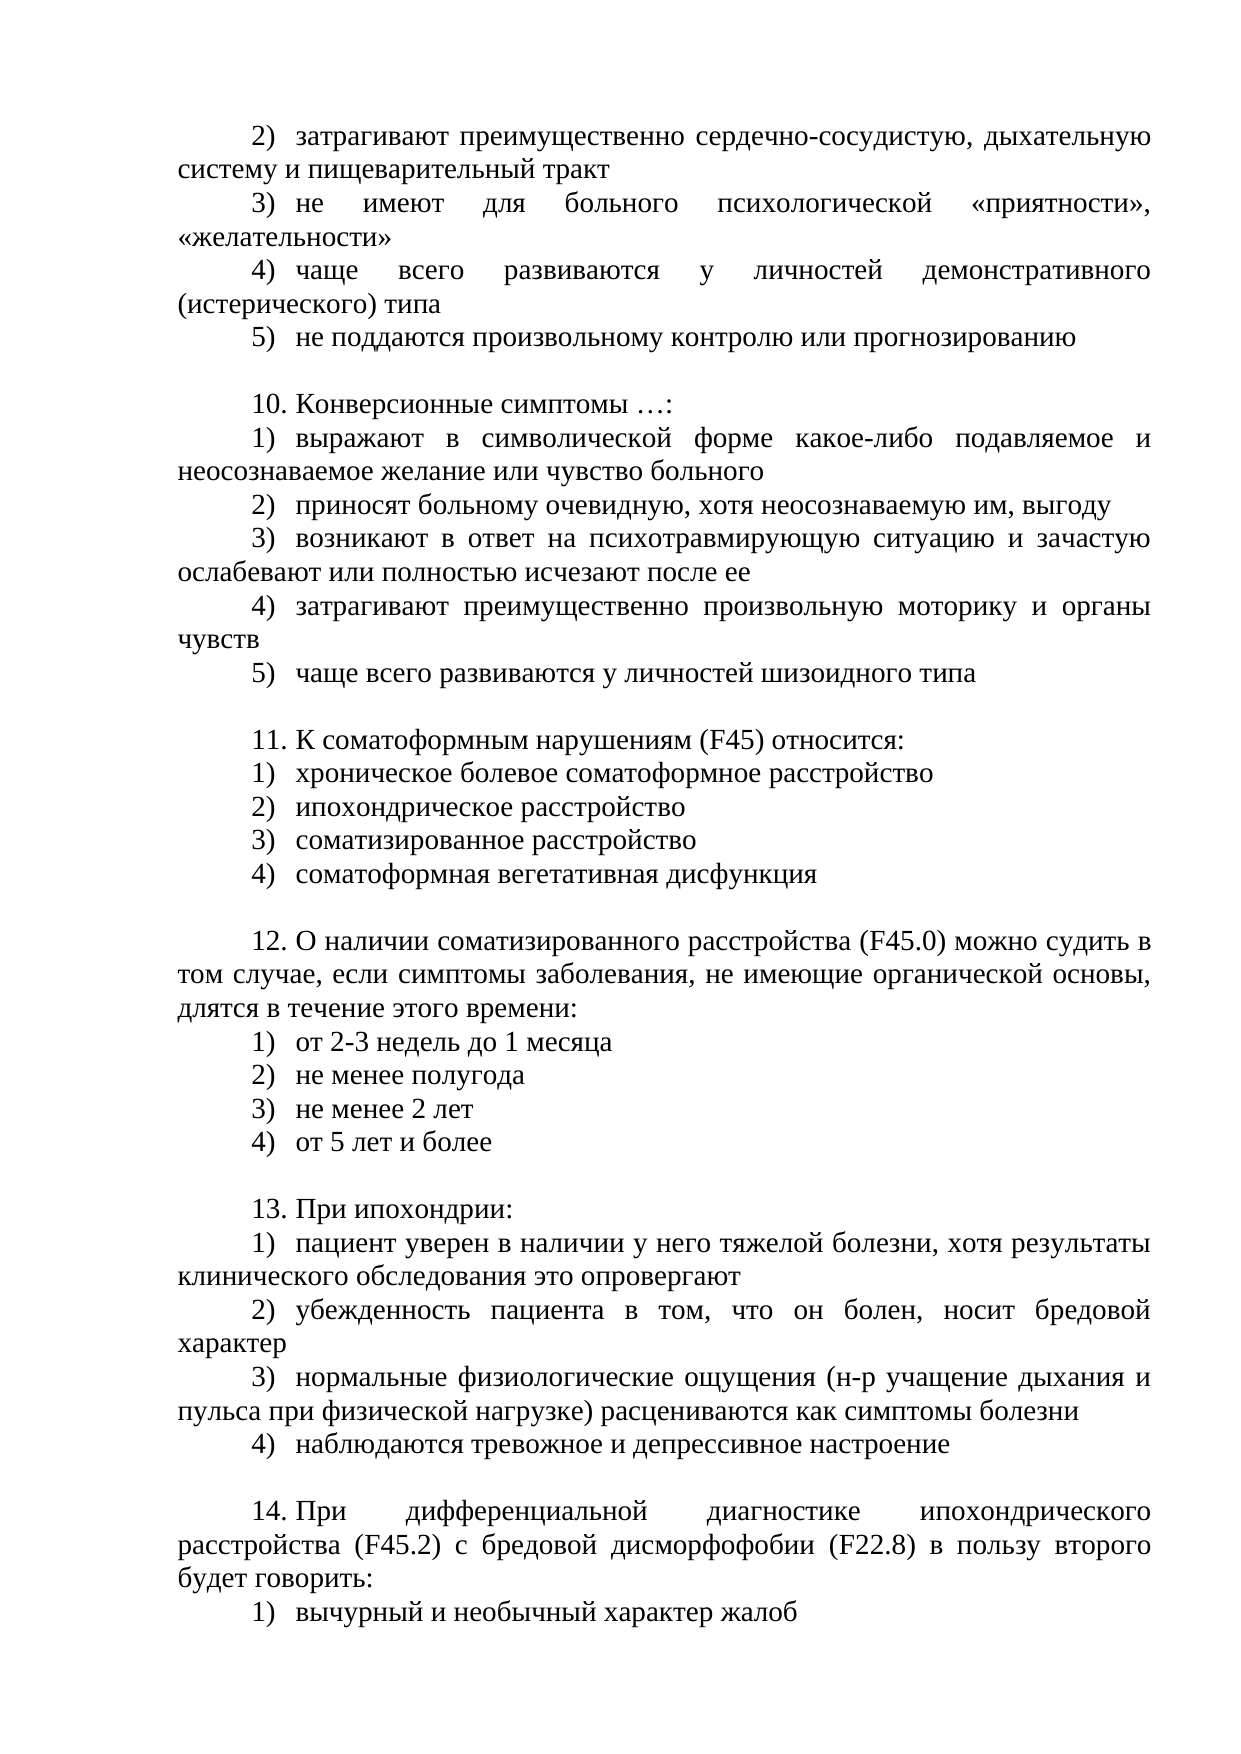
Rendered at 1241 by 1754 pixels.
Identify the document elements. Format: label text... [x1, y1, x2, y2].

list возникают в ответ на психотравмирующую ситуацию и зачастую ослабевают или полностью исчезают после ее [177, 521, 1152, 588]
list от 5 лет и более [177, 1124, 1152, 1158]
list ипохондрическое расстройство [177, 789, 1152, 822]
list соматоформная вегетативная дисфункция [177, 856, 1152, 889]
list соматизированное расстройство [177, 822, 1152, 856]
list чаще всего развиваются у личностей шизоидного типа [177, 655, 1152, 688]
list О наличии соматизированного расстройства (F45.0) можно судить в том случае, если симптомы заболевания, не имеющие органической основы, длятся в течение этого времени: [177, 923, 1152, 1024]
list вычурный и необычный характер жалоб [177, 1594, 1152, 1627]
list выражают в символической форме какое-либо подавляемое и неосознаваемое желание или чувство больного [177, 420, 1152, 487]
list наблюдаются тревожное и депрессивное настроение [177, 1426, 1152, 1460]
list При ипохондрии: [177, 1191, 1152, 1225]
list от 2-3 недель до 1 месяца [177, 1024, 1152, 1057]
list не менее полугода [177, 1057, 1152, 1091]
list чаще всего развиваются у личностей демонстративного (истерического) типа [177, 252, 1152, 319]
list пациент уверен в наличии у него тяжелой болезни, хотя результаты клинического обследования это опровергают [177, 1225, 1152, 1292]
list не менее 2 лет [177, 1091, 1152, 1124]
list Конверсионные симптомы …: [177, 386, 1152, 420]
list приносят больному очевидную, хотя неосознаваемую им, выгоду [177, 487, 1152, 521]
list не имеют для больного психологической «приятности», «желательности» [177, 185, 1152, 252]
list убежденность пациента в том, что он болен, носит бредовой характер [177, 1292, 1152, 1359]
list не поддаются произвольному контролю или прогнозированию [177, 319, 1152, 353]
list затрагивают преимущественно произвольную моторику и органы чувств [177, 588, 1152, 655]
list К соматоформным нарушениям (F45) относится: [177, 722, 1152, 755]
list При дифференциальной диагностике ипохондрического расстройства (F45.2) с бредовой дисморфофобии (F22.8) в пользу второго будет говорить: [177, 1493, 1152, 1594]
list хроническое болевое соматоформное расстройство [177, 755, 1152, 789]
list затрагивают преимущественно сердечно-сосудистую, дыхательную систему и пищеварительный тракт [177, 118, 1152, 185]
list нормальные физиологические ощущения (н-р учащение дыхания и пульса при физической нагрузке) расцениваются как симптомы болезни [177, 1359, 1152, 1426]
